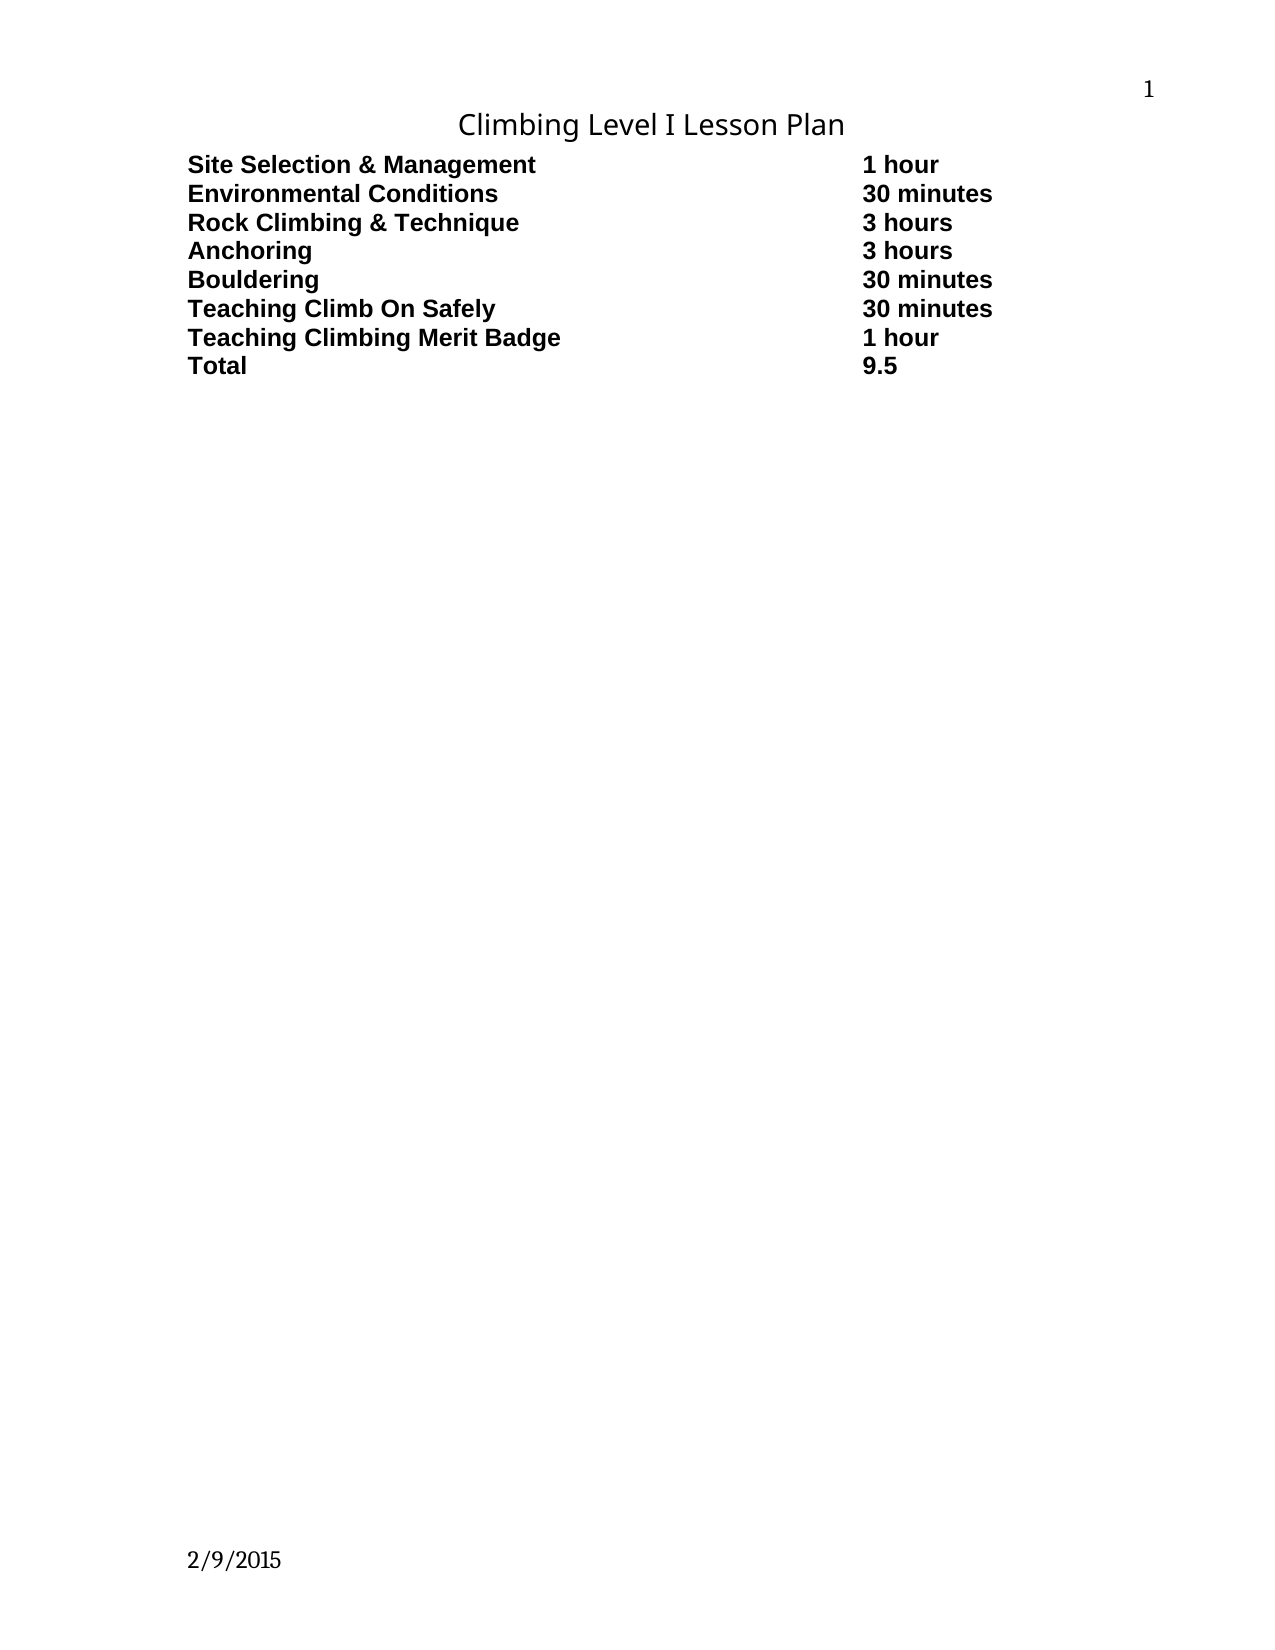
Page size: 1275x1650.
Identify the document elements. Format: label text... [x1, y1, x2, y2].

text Anchoring 3 hours [187, 236, 1153, 265]
text Rock Climbing & Technique 3 hours [187, 207, 1153, 236]
text Teaching Climb On Safely 30 minutes [187, 294, 1153, 322]
text Teaching Climbing Merit Badge 1 hour [187, 322, 1153, 351]
text Total 9.5 [187, 351, 1153, 380]
text Site Selection & Management 1 hour [187, 150, 1153, 179]
text Bouldering 30 minutes [187, 265, 1153, 294]
text Environmental Conditions 30 minutes [187, 179, 1153, 207]
